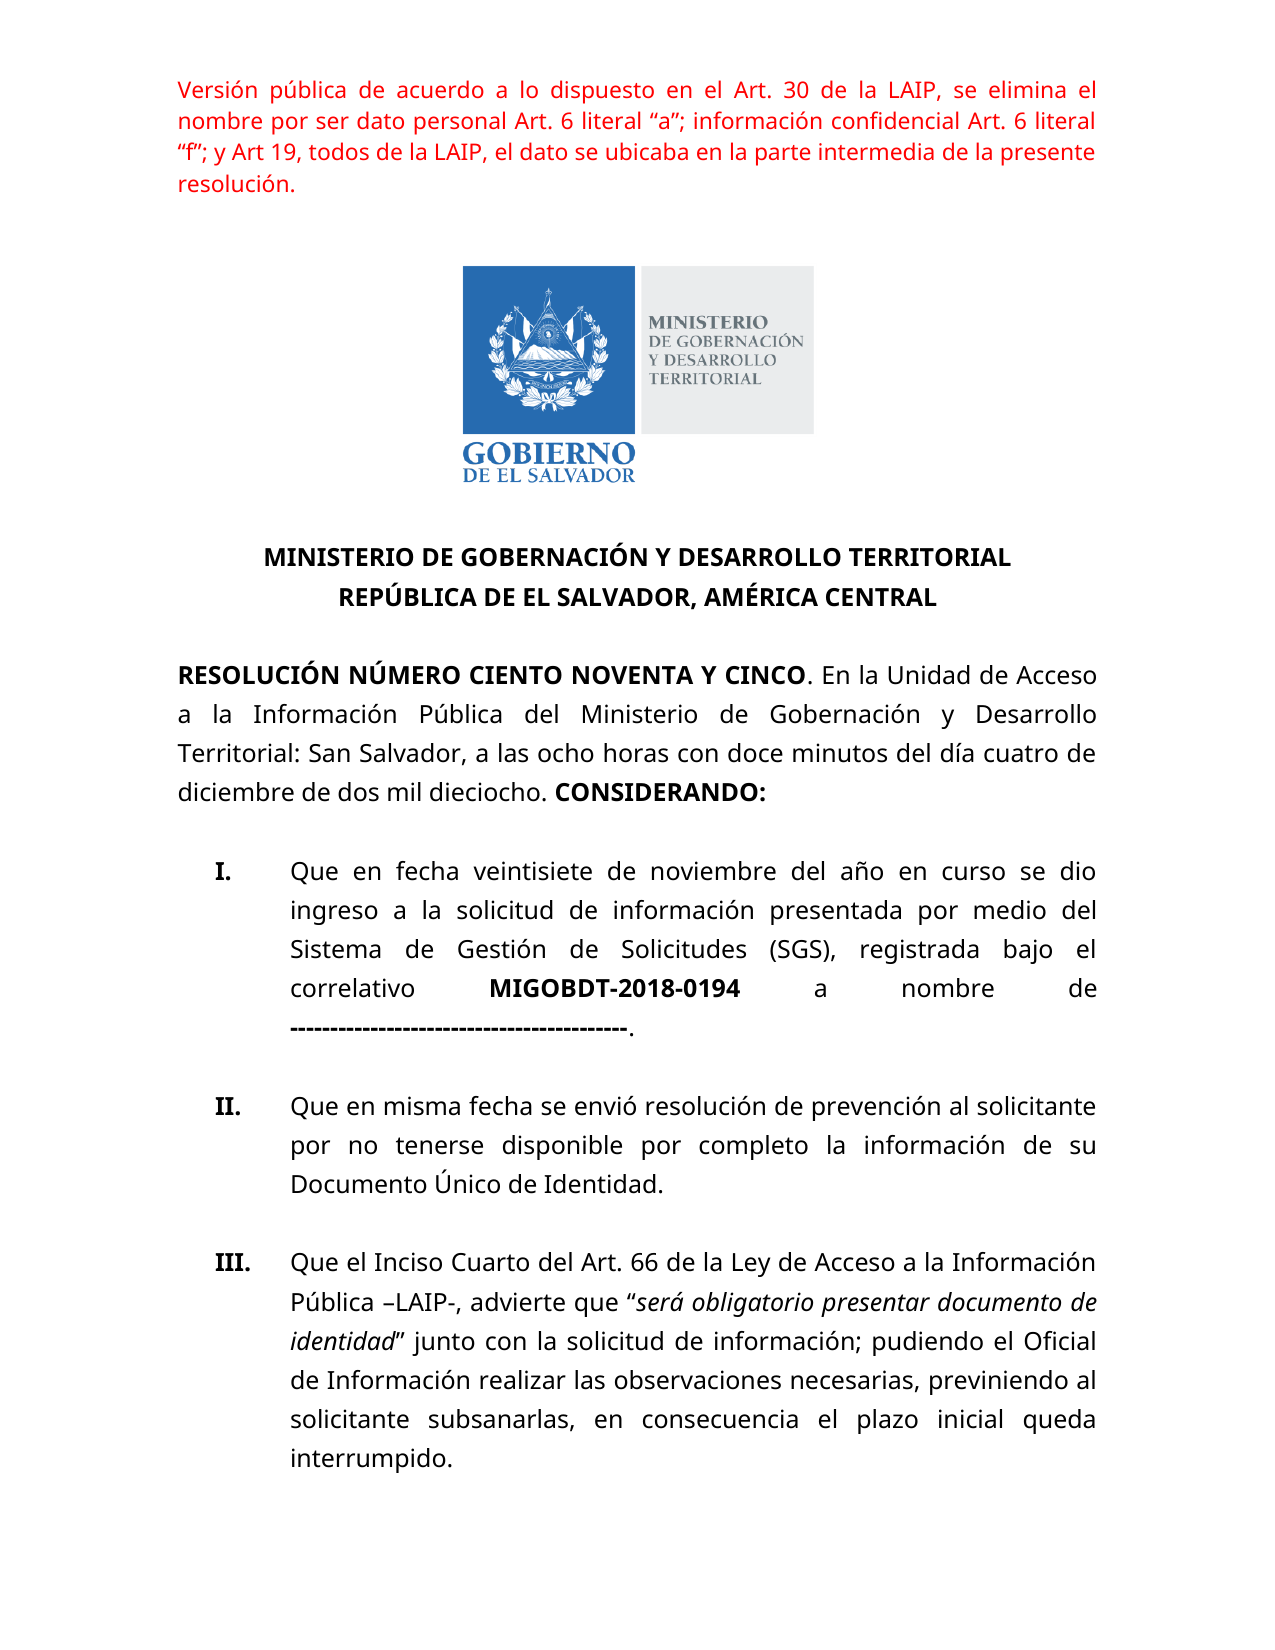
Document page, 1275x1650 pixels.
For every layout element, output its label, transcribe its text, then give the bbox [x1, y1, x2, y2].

text REPÚBLICA DE EL SALVADOR, AMÉRICA CENTRAL [177, 579, 1098, 613]
list Que el Inciso Cuarto del Art. 66 de la Ley de Acceso a la Información Pública –LAIP-, advierte que “será obligatorio presentar documento de identidad” junto con la solicitud de información; pudiendo el Oficial de Información realizar las observaciones necesarias, previniendo al solicitante subsanarlas, en consecuencia el plazo inicial queda interrumpido. [215, 1245, 1098, 1475]
text RESOLUCIÓN NÚMERO CIENTO NOVENTA Y CINCO. En la Unidad de Acceso a la Información Pública del Ministerio de Gobernación y Desarrollo Territorial: San Salvador, a las ocho horas con doce minutos del día cuatro de diciembre de dos mil dieciocho. CONSIDERANDO: [177, 658, 1098, 809]
list Que en misma fecha se envió resolución de prevención al solicitante por no tenerse disponible por completo la información de su Documento Único de Identidad. [215, 1088, 1098, 1201]
picture [435, 241, 841, 506]
list Que en fecha veintisiete de noviembre del año en curso se dio ingreso a la solicitud de información presentada por medio del Sistema de Gestión de Solicitudes (SGS), registrada bajo el correlativo MIGOBDT-2018-0194 a nombre de ------------------------------------------. [215, 853, 1098, 1044]
text MINISTERIO DE GOBERNACIÓN Y DESARROLLO TERRITORIAL [177, 540, 1098, 574]
